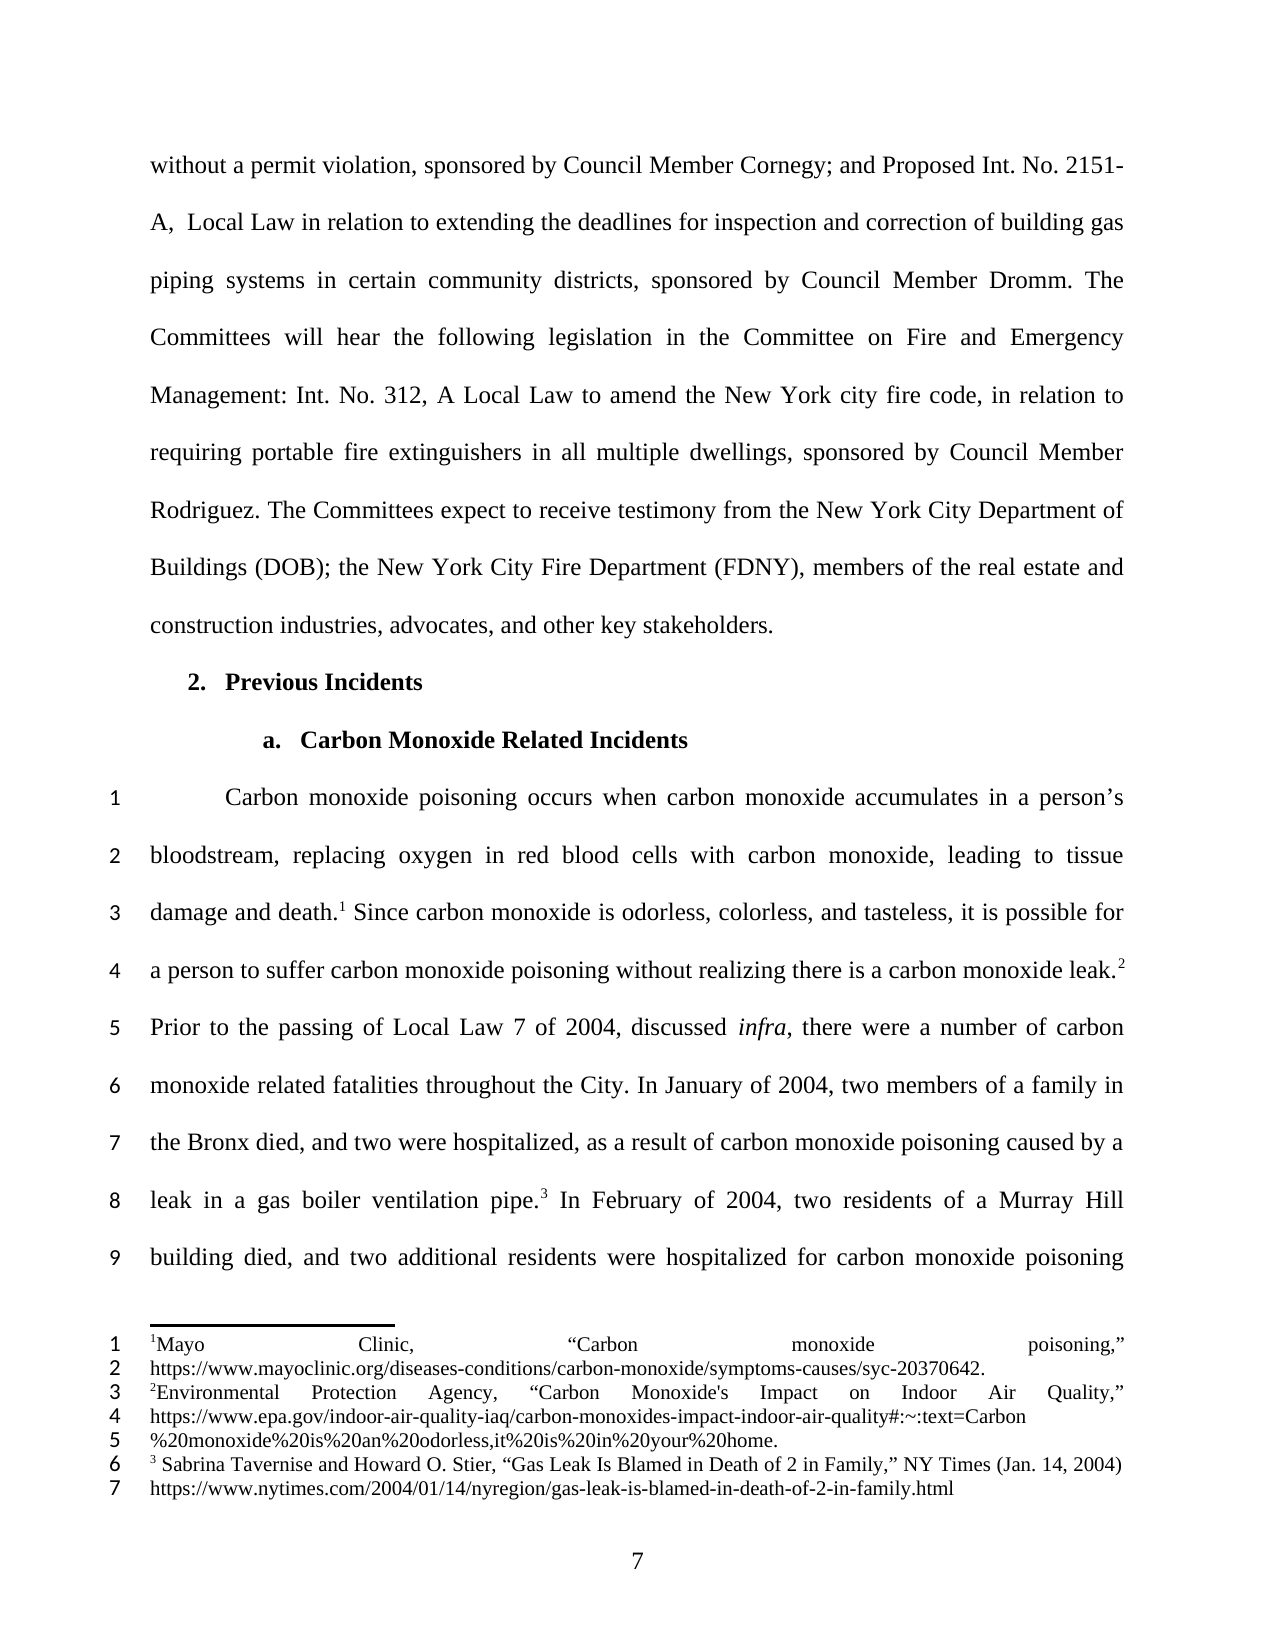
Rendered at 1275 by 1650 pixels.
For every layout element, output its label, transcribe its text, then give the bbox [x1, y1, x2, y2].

list Carbon Monoxide Related Incidents [262, 725, 1125, 754]
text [150, 782, 1125, 1271]
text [150, 150, 1125, 639]
list Previous Incidents [187, 667, 1125, 696]
